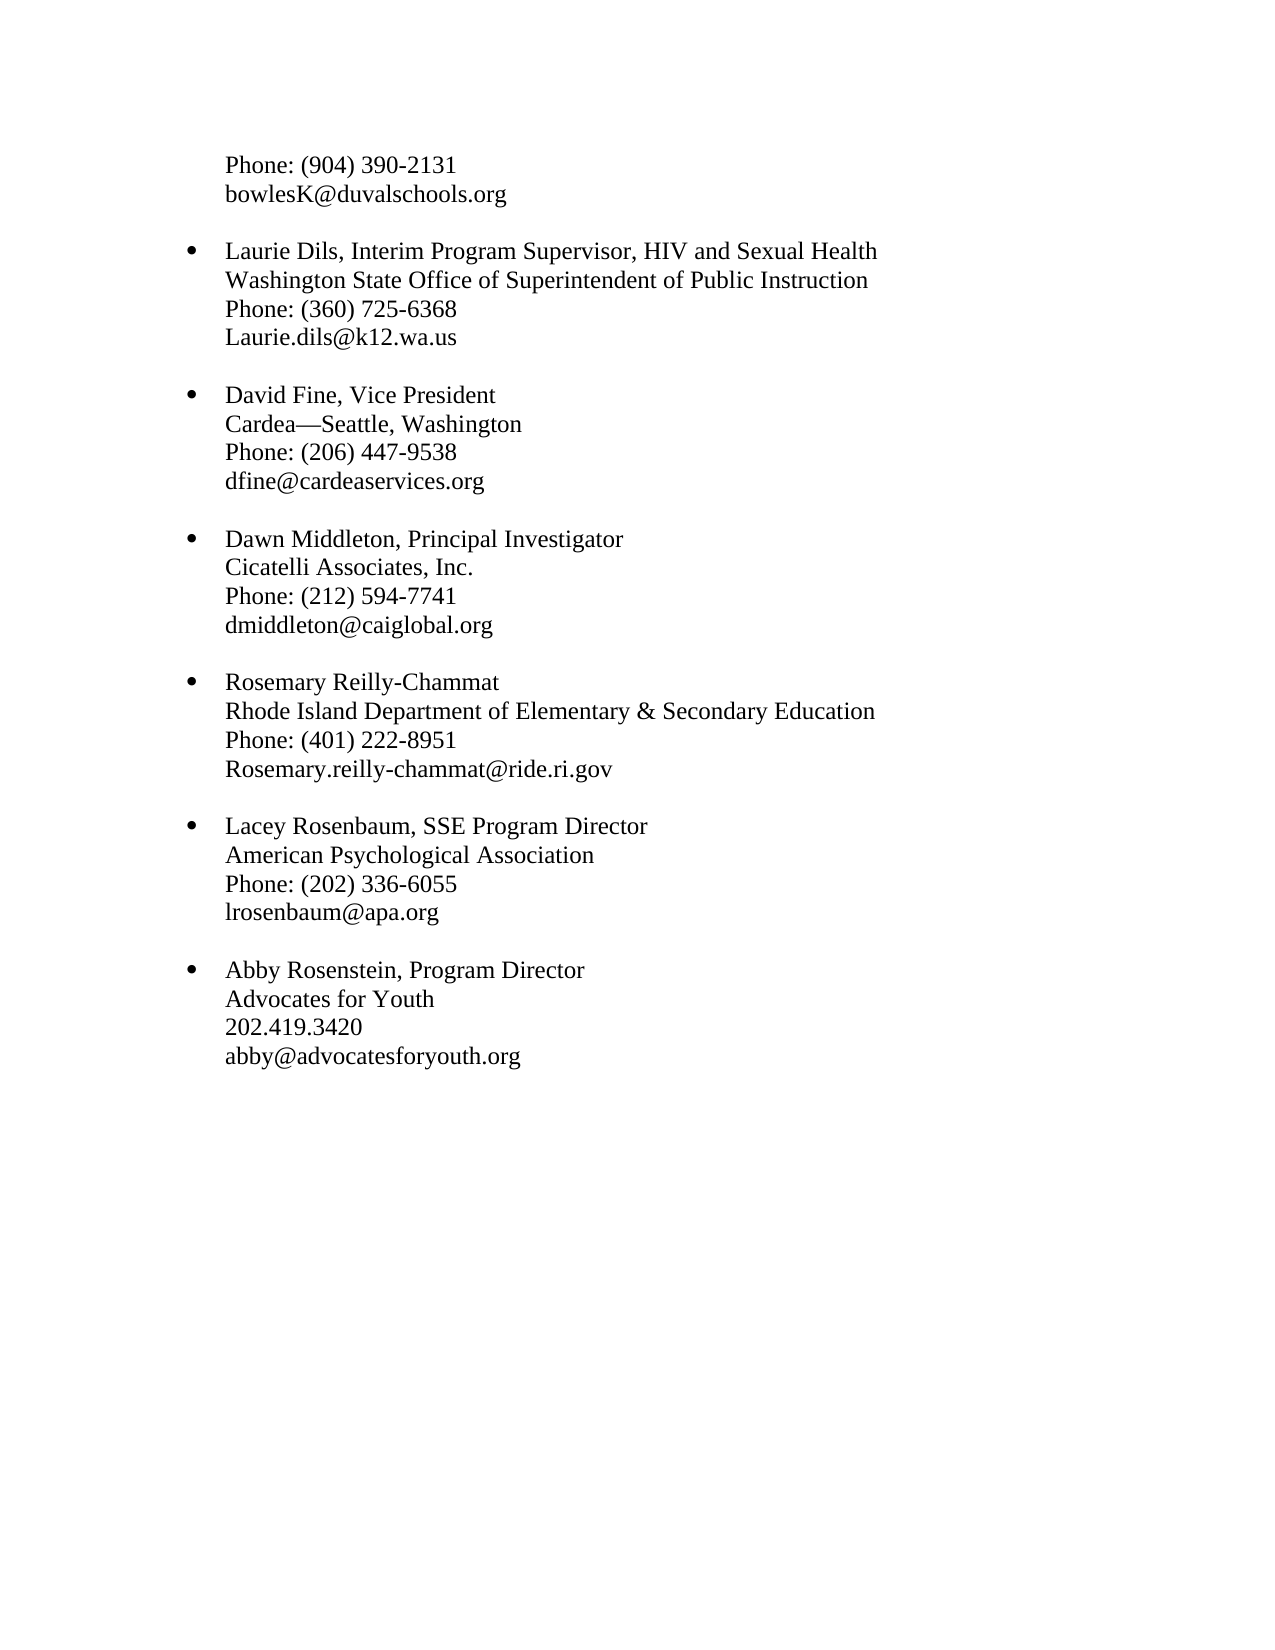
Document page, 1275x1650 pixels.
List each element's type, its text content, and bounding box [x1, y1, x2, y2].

list Phone: (360) 725-6368 [225, 294, 1125, 322]
list Cardea—Seattle, Washington [225, 409, 1125, 437]
list Laurie Dils, Interim Program Supervisor, HIV and Sexual Health [187, 236, 1125, 265]
list Phone: (202) 336-6055 [225, 869, 1125, 897]
text abby@advocatesforyouth.org [187, 1041, 1125, 1070]
list David Fine, Vice President [187, 380, 1125, 409]
list Washington State Office of Superintendent of Public Instruction [225, 265, 1125, 294]
list lrosenbaum@apa.org [225, 897, 1125, 926]
text Phone: (904) 390-2131 [225, 150, 1125, 179]
text dmiddleton@caiglobal.org [225, 610, 1125, 639]
list Rosemary Reilly-Chammat [187, 667, 1125, 696]
list Laurie.dils@k12.wa.us [225, 322, 1125, 351]
text Phone: (212) 594-7741 [225, 581, 1125, 610]
list dfine@cardeaservices.org [225, 466, 1125, 495]
text bowlesK@duvalschools.org [225, 179, 1125, 207]
text Rhode Island Department of Elementary & Secondary Education [225, 696, 1125, 725]
list American Psychological Association [225, 840, 1125, 869]
list Phone: (206) 447-9538 [225, 437, 1125, 466]
text 202.419.3420 [187, 1012, 1125, 1041]
text Cicatelli Associates, Inc. [225, 552, 1125, 581]
list Lacey Rosenbaum, SSE Program Director [187, 811, 1125, 840]
list Dawn Middleton, Principal Investigator [187, 524, 1125, 552]
text Rosemary.reilly-chammat@ride.ri.gov [225, 754, 1125, 782]
list Abby Rosenstein, Program Director Advocates for Youth [187, 955, 1125, 1012]
text Phone: (401) 222-8951 [225, 725, 1125, 754]
